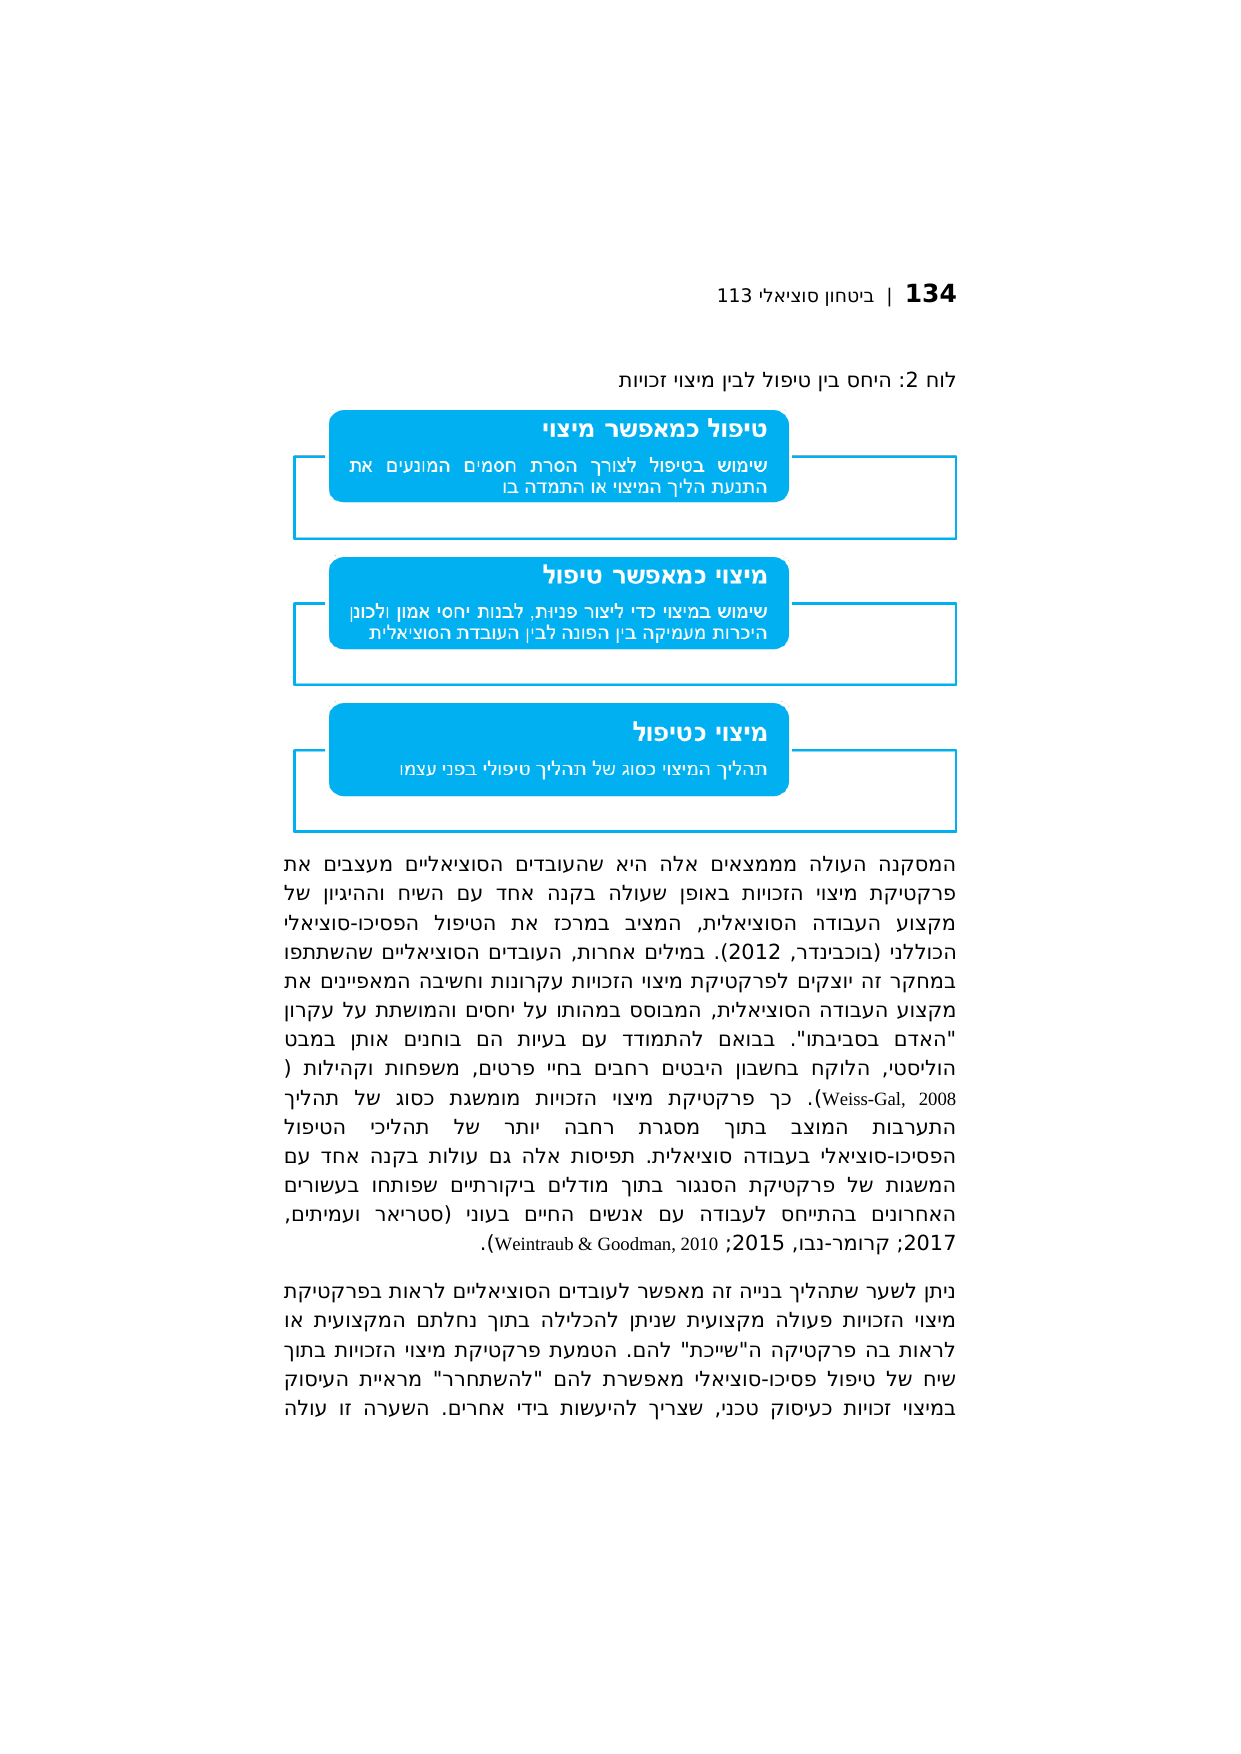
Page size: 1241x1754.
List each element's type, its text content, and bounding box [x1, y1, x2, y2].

text המסקנה העולה מממצאים אלה היא שהעובדים הסוציאליים מעצבים את פרקטיקת מיצוי הזכויות באופן שעולה בקנה אחד עם השיח וההיגיון של מקצוע העבודה הסוציאלית, המציב במרכז את הטיפול הפסיכו-סוציאלי הכוללני (בוכבינדר, 2012). במילים אחרות, העובדים הסוציאליים שהשתתפו במחקר זה יוצקים לפרקטיקת מיצוי הזכויות עקרונות וחשיבה המאפיינים את מקצוע העבודה הסוציאלית, המבוסס במהותו על יחסים והמושתת על עקרון "האדם בסביבתו". בבואם להתמודד עם בעיות הם בוחנים אותן במבט הוליסטי, הלוקח בחשבון היבטים רחבים בחיי פרטים, משפחות וקהילות (Weiss-Gal, 2008). כך פרקטיקת מיצוי הזכויות מומשגת כסוג של תהליך התערבות המוצב בתוך מסגרת רחבה יותר של תהליכי הטיפול הפסיכו-סוציאלי בעבודה סוציאלית. תפיסות אלה גם עולות בקנה אחד עם המשגות של פרקטיקת הסנגור בתוך מודלים ביקורתיים שפותחו בעשורים האחרונים בהתייחס לעבודה עם אנשים החיים בעוני (סטריאר ועמיתים, 2017; קרומר-נבו, 2015; Weintraub & Goodman, 2010). [283, 848, 957, 1257]
picture [293, 405, 957, 537]
picture [293, 541, 957, 683]
picture [293, 687, 957, 829]
text לוח 2: היחס בין טיפול לבין מיצוי זכויות [283, 366, 957, 393]
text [283, 1275, 957, 1421]
